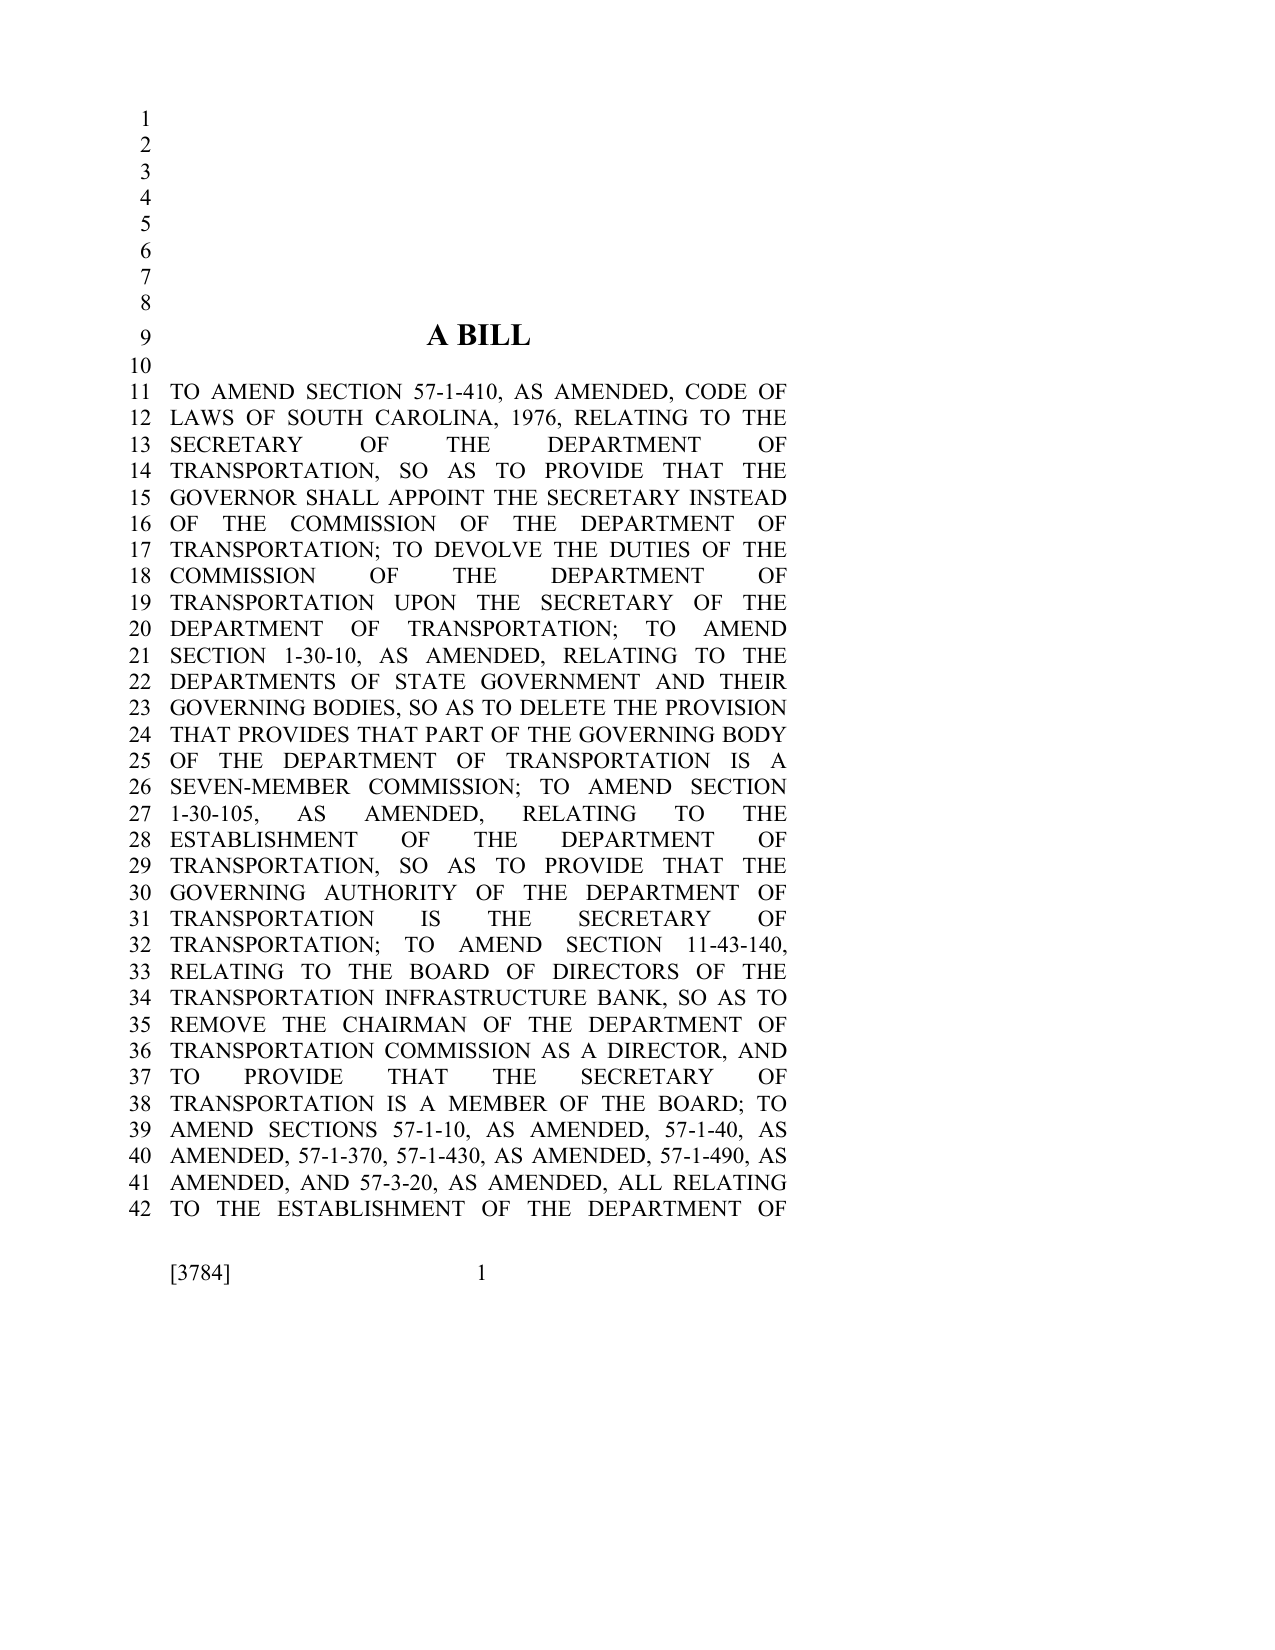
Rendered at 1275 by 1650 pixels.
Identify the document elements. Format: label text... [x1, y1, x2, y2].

text A BILL [169, 316, 787, 352]
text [169, 378, 787, 1221]
